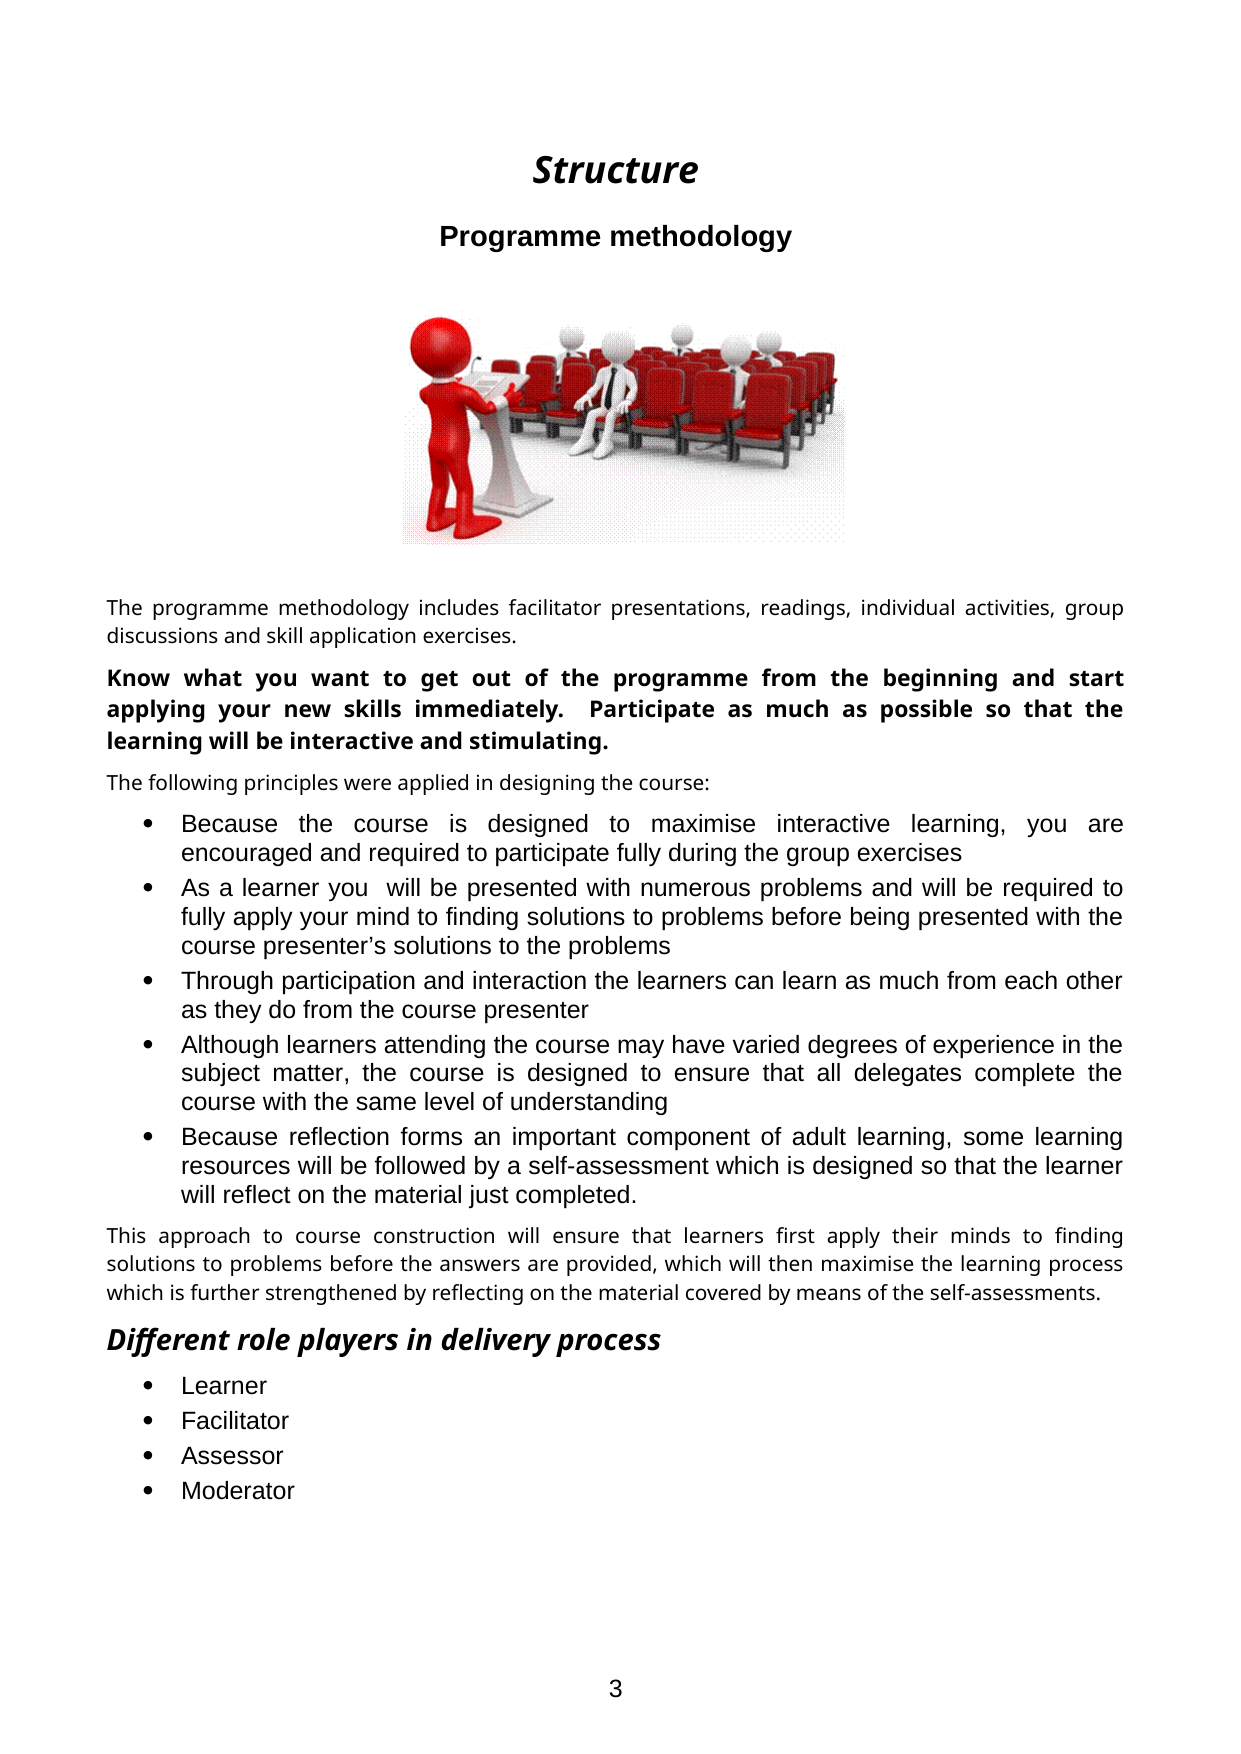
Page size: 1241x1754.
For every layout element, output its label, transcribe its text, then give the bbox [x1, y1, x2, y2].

text Know what you want to get out of the programme from the beginning and start applying your new skills immediately. Participate as much as possible so that the learning will be interactive and stimulating. [106, 662, 1125, 756]
picture [402, 297, 846, 545]
list Although learners attending the course may have varied degrees of experience in the subject matter, the course is designed to ensure that all delegates complete the course with the same level of understanding [143, 1029, 1125, 1116]
list As a learner you will be presented with numerous problems and will be required to fully apply your mind to finding solutions to problems before being presented with the course presenter’s solutions to the problems [143, 873, 1125, 959]
text The following principles were applied in designing the course: [106, 768, 1125, 797]
list Facilitator [143, 1406, 1125, 1435]
list Through participation and interaction the learners can learn as much from each other as they do from the course presenter [143, 966, 1125, 1023]
subtitle Programme methodology [106, 219, 1125, 253]
list Learner [143, 1371, 1125, 1400]
subtitle Structure [106, 143, 1125, 194]
text The programme methodology includes facilitator presentations, readings, individual activities, group discussions and skill application exercises. [106, 593, 1125, 649]
text This approach to course construction will ensure that learners first apply their minds to finding solutions to problems before the answers are provided, which will then maximise the learning process which is further strengthened by reflecting on the material covered by means of the self-assessments. [106, 1221, 1125, 1306]
list Moderator [143, 1476, 1125, 1505]
list Because reflection forms an important component of adult learning, some learning resources will be followed by a self-assessment which is designed so that the learner will reflect on the material just completed. [143, 1122, 1125, 1208]
list Because the course is designed to maximise interactive learning, you are encouraged and required to participate fully during the group exercises [143, 809, 1125, 867]
text Different role players in delivery process [106, 1319, 1125, 1358]
list Assessor [143, 1441, 1125, 1470]
